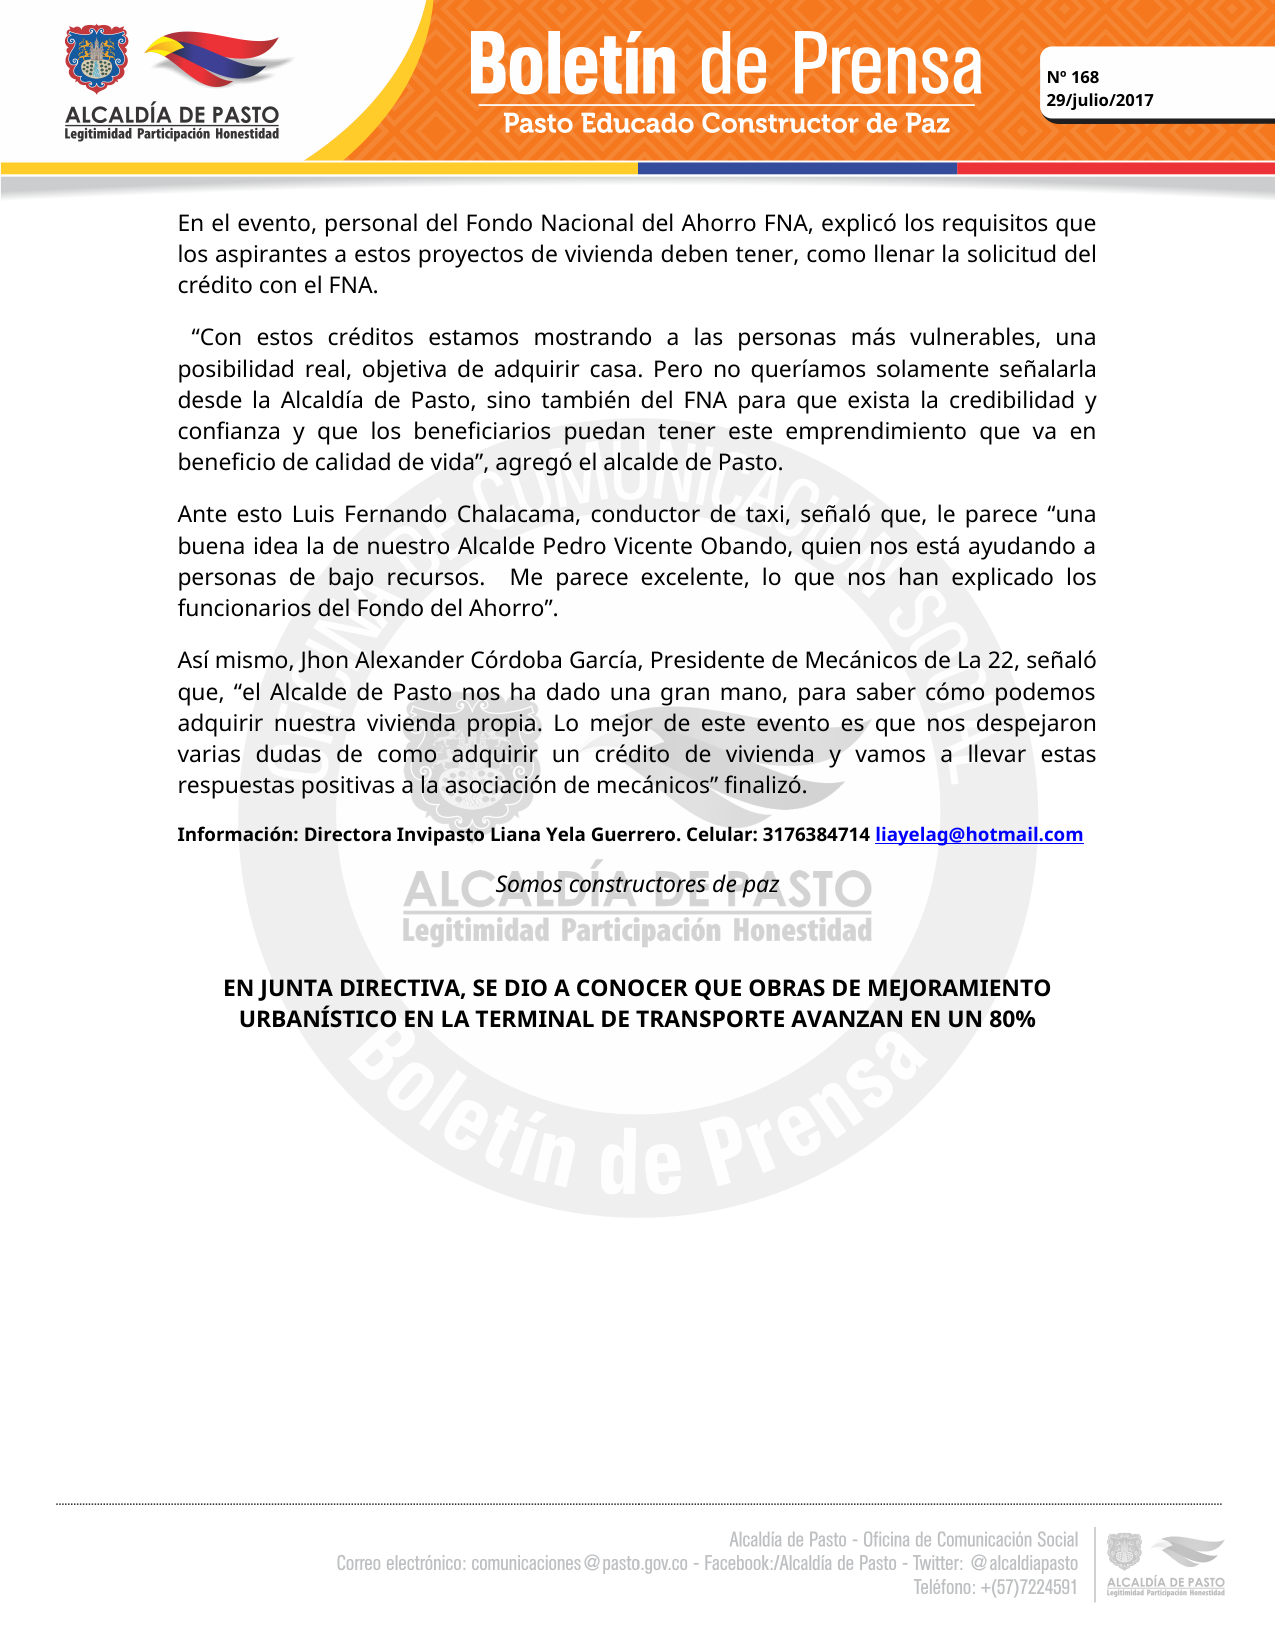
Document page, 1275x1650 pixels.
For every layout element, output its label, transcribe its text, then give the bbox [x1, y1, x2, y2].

text Ante esto Luis Fernando Chalacama, conductor de taxi, señaló que, le parece “una buena idea la de nuestro Alcalde Pedro Vicente Obando, quien nos está ayudando a personas de bajo recursos. Me parece excelente, lo que nos han explicado los funcionarios del Fondo del Ahorro”. [177, 498, 1098, 623]
text “Con estos créditos estamos mostrando a las personas más vulnerables, una posibilidad real, objetiva de adquirir casa. Pero no queríamos solamente señalarla desde la Alcaldía de Pasto, sino también del FNA para que exista la credibilidad y confianza y que los beneficiarios puedan tener este emprendimiento que va en beneficio de calidad de vida”, agregó el alcalde de Pasto. [177, 321, 1098, 478]
text EN JUNTA DIRECTIVA, SE DIO A CONOCER QUE OBRAS DE MEJORAMIENTO URBANÍSTICO EN LA TERMINAL DE TRANSPORTE AVANZAN EN UN 80% [177, 972, 1098, 1034]
text Somos constructores de paz [177, 868, 1098, 899]
picture [0, 0, 1275, 1643]
text En el evento, personal del Fondo Nacional del Ahorro FNA, explicó los requisitos que los aspirantes a estos proyectos de vivienda deben tener, como llenar la solicitud del crédito con el FNA. [177, 207, 1098, 301]
text Así mismo, Jhon Alexander Córdoba García, Presidente de Mecánicos de La 22, señaló que, “el Alcalde de Pasto nos ha dado una gran mano, para saber cómo podemos adquirir nuestra vivienda propia. Lo mejor de este evento es que nos despejaron varias dudas de como adquirir un crédito de vivienda y vamos a llevar estas respuestas positivas a la asociación de mecánicos” finalizó. [177, 644, 1098, 801]
text Información: Directora Invipasto Liana Yela Guerrero. Celular: 3176384714 liayelag@hotmail.com [177, 821, 1098, 847]
